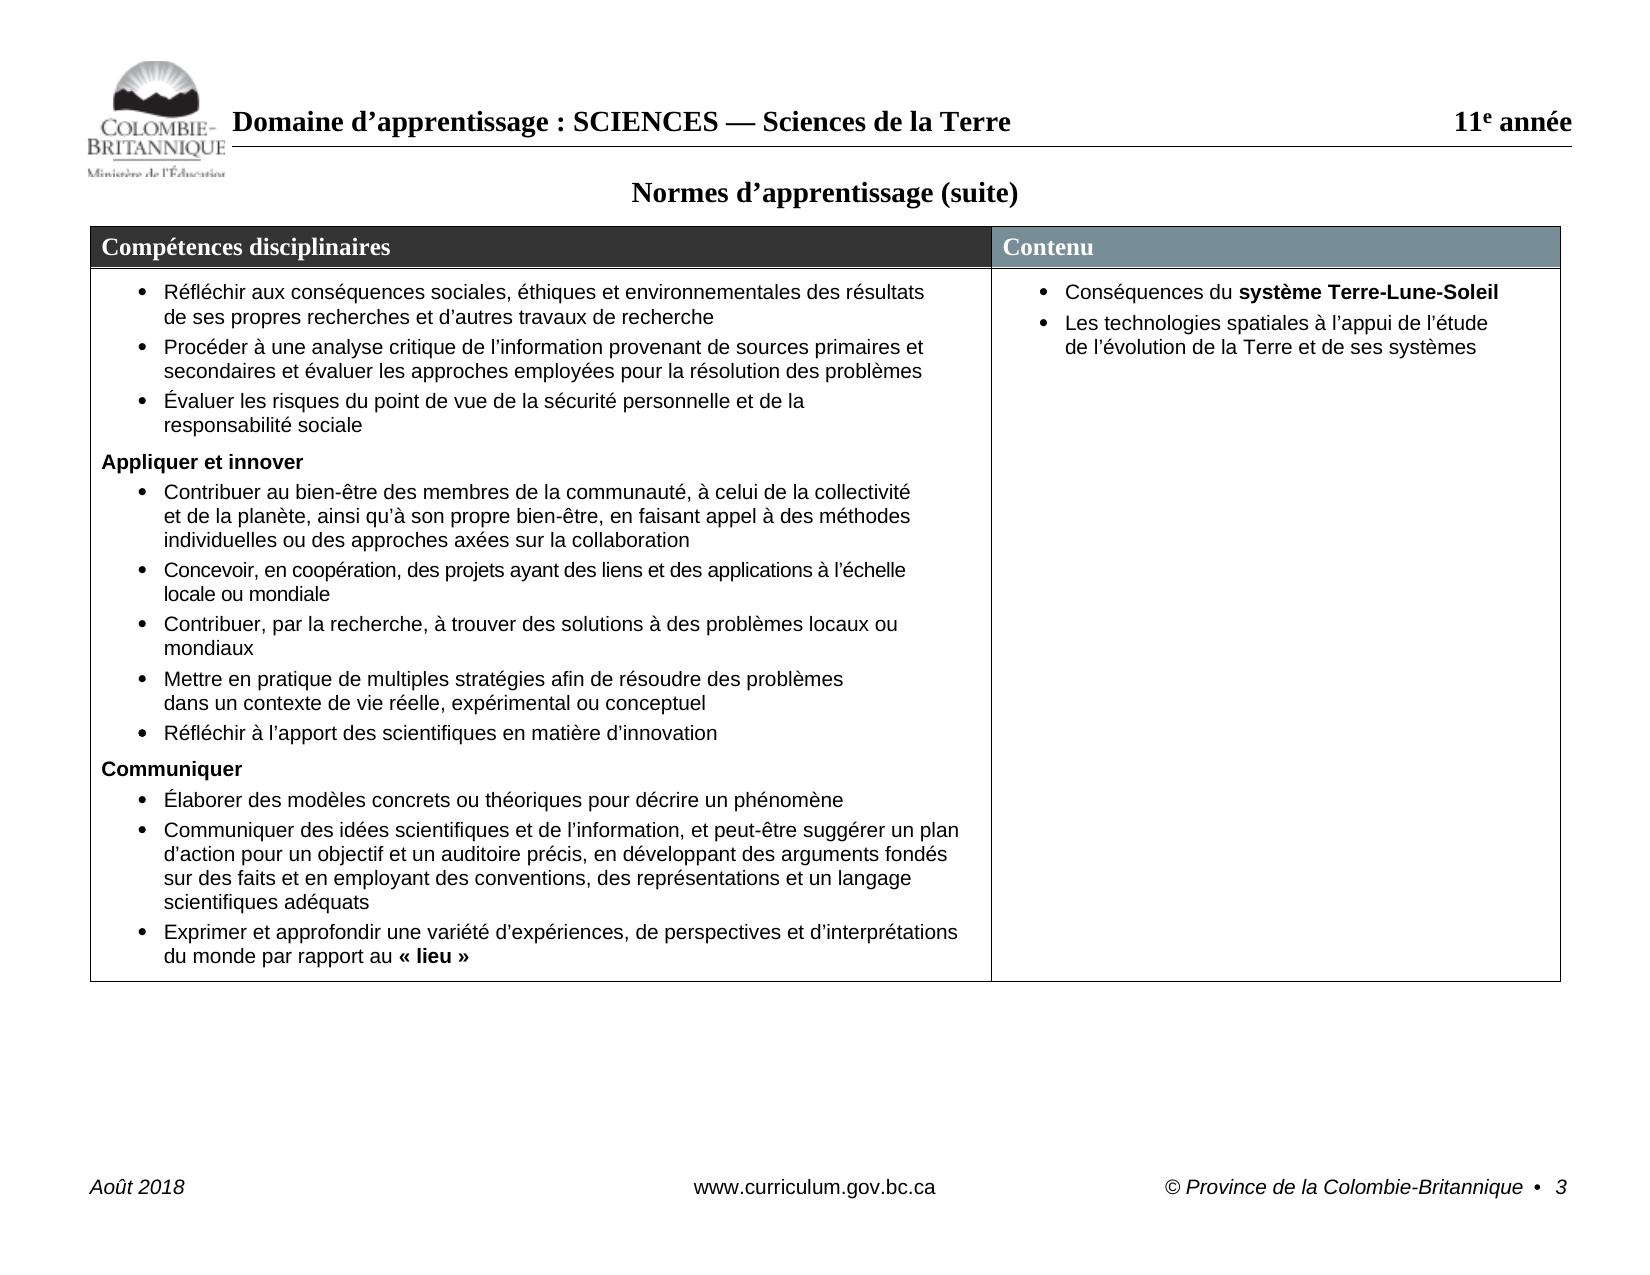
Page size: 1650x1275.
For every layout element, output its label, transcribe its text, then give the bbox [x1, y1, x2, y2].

table_cell Réfléchir aux conséquences sociales, éthiques et environnementales des résultats de ses propres recherches et d’autres travaux de recherche Procéder à une analyse critique de l’information provenant de sources primaires et secondaires et évaluer les approches employées pour la résolution des problèmes Évaluer les risques du point de vue de la sécurité personnelle et de la responsabilité sociale Appliquer et innover Contribuer au bien-être des membres de la communauté, à celui de la collectivité et de la planète, ainsi qu’à son propre bien-être, en faisant appel à des méthodes individuelles ou des approches axées sur la collaboration Concevoir, en coopération, des projets ayant des liens et des applications à l’échelle locale ou mondiale Contribuer, par la recherche, à trouver des solutions à des problèmes locaux ou mondiaux Mettre en pratique de multiples stratégies afin de résoudre des problèmes dans un contexte de vie réelle, expérimental ou conceptuel Réfléchir à l’apport des scientifiques en matière d’innovation Communiquer Élaborer des modèles concrets ou théoriques pour décrire un phénomène Communiquer des idées scientifiques et de l’information, et peut-être suggérer un plan d’action pour un objectif et un auditoire précis, en développant des arguments fondés sur des faits et en employant des conventions, des représentations et un langage scientifiques adéquats Exprimer et approfondir une variété d’expériences, de perspectives et d’interprétations du monde par rapport au « lieu » [91, 269, 991, 981]
table_header Compétences disciplinaires [91, 227, 991, 267]
table_cell Conséquences du système Terre-Lune-Soleil Les technologies spatiales à l’appui de l’étude de l’évolution de la Terre et de ses systèmes [992, 269, 1560, 981]
text Normes d’apprentissage (suite) [89, 175, 1560, 209]
table_header Contenu [992, 227, 1560, 267]
text Domaine d’apprentissage : SCIENCES — Sciences de la Terre 11e année [232, 104, 1572, 146]
